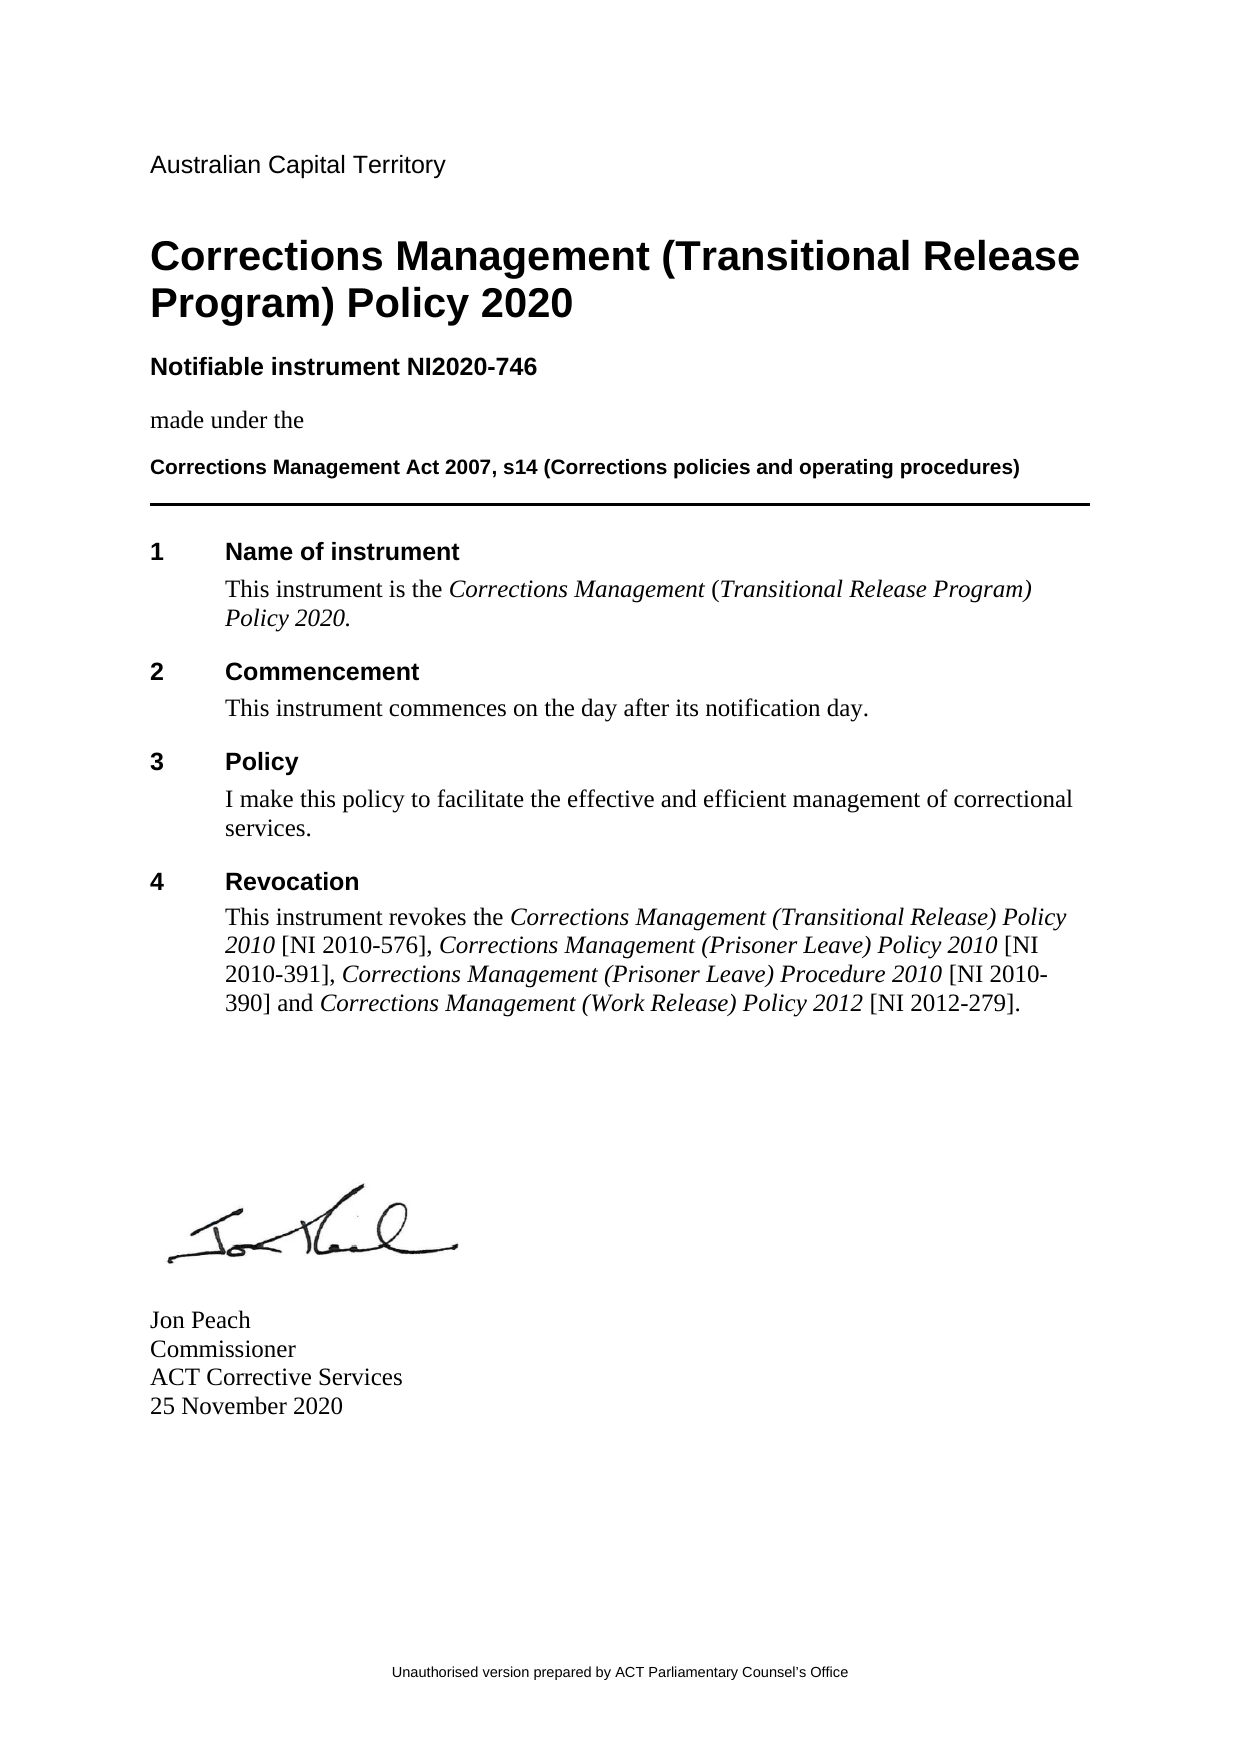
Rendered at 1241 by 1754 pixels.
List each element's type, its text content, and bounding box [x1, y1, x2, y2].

text This instrument revokes the Corrections Management (Transitional Release) Policy 2010 [NI 2010-576], Corrections Management (Prisoner Leave) Policy 2010 [NI 2010-391], Corrections Management (Prisoner Leave) Procedure 2010 [NI 2010-390] and Corrections Management (Work Release) Policy 2012 [NI 2012-279]. [225, 902, 1090, 1017]
text Corrections Management Act 2007, s14 (Corrections policies and operating procedures) [150, 455, 1090, 479]
text 3 Policy [150, 747, 1090, 776]
text Corrections Management (Transitional Release Program) Policy 2020 [150, 231, 1090, 327]
picture [150, 1160, 477, 1277]
text 4 Revocation [150, 867, 1090, 896]
text ACT Corrective Services [150, 1362, 1090, 1391]
text 2 Commencement [150, 656, 1090, 685]
text 25 November 2020 [150, 1391, 1090, 1420]
text Jon Peach [150, 1305, 1090, 1334]
text made under the [150, 405, 1090, 434]
text This instrument is the Corrections Management (Transitional Release Program) Policy 2020. [225, 574, 1090, 631]
text Notifiable instrument NI2020-746 [150, 352, 1090, 380]
text I make this policy to facilitate the effective and efficient management of correctional services. [225, 784, 1090, 842]
text This instrument commences on the day after its notification day. [225, 693, 1090, 722]
text Commissioner [150, 1334, 1090, 1362]
text 1 Name of instrument [150, 537, 1090, 566]
